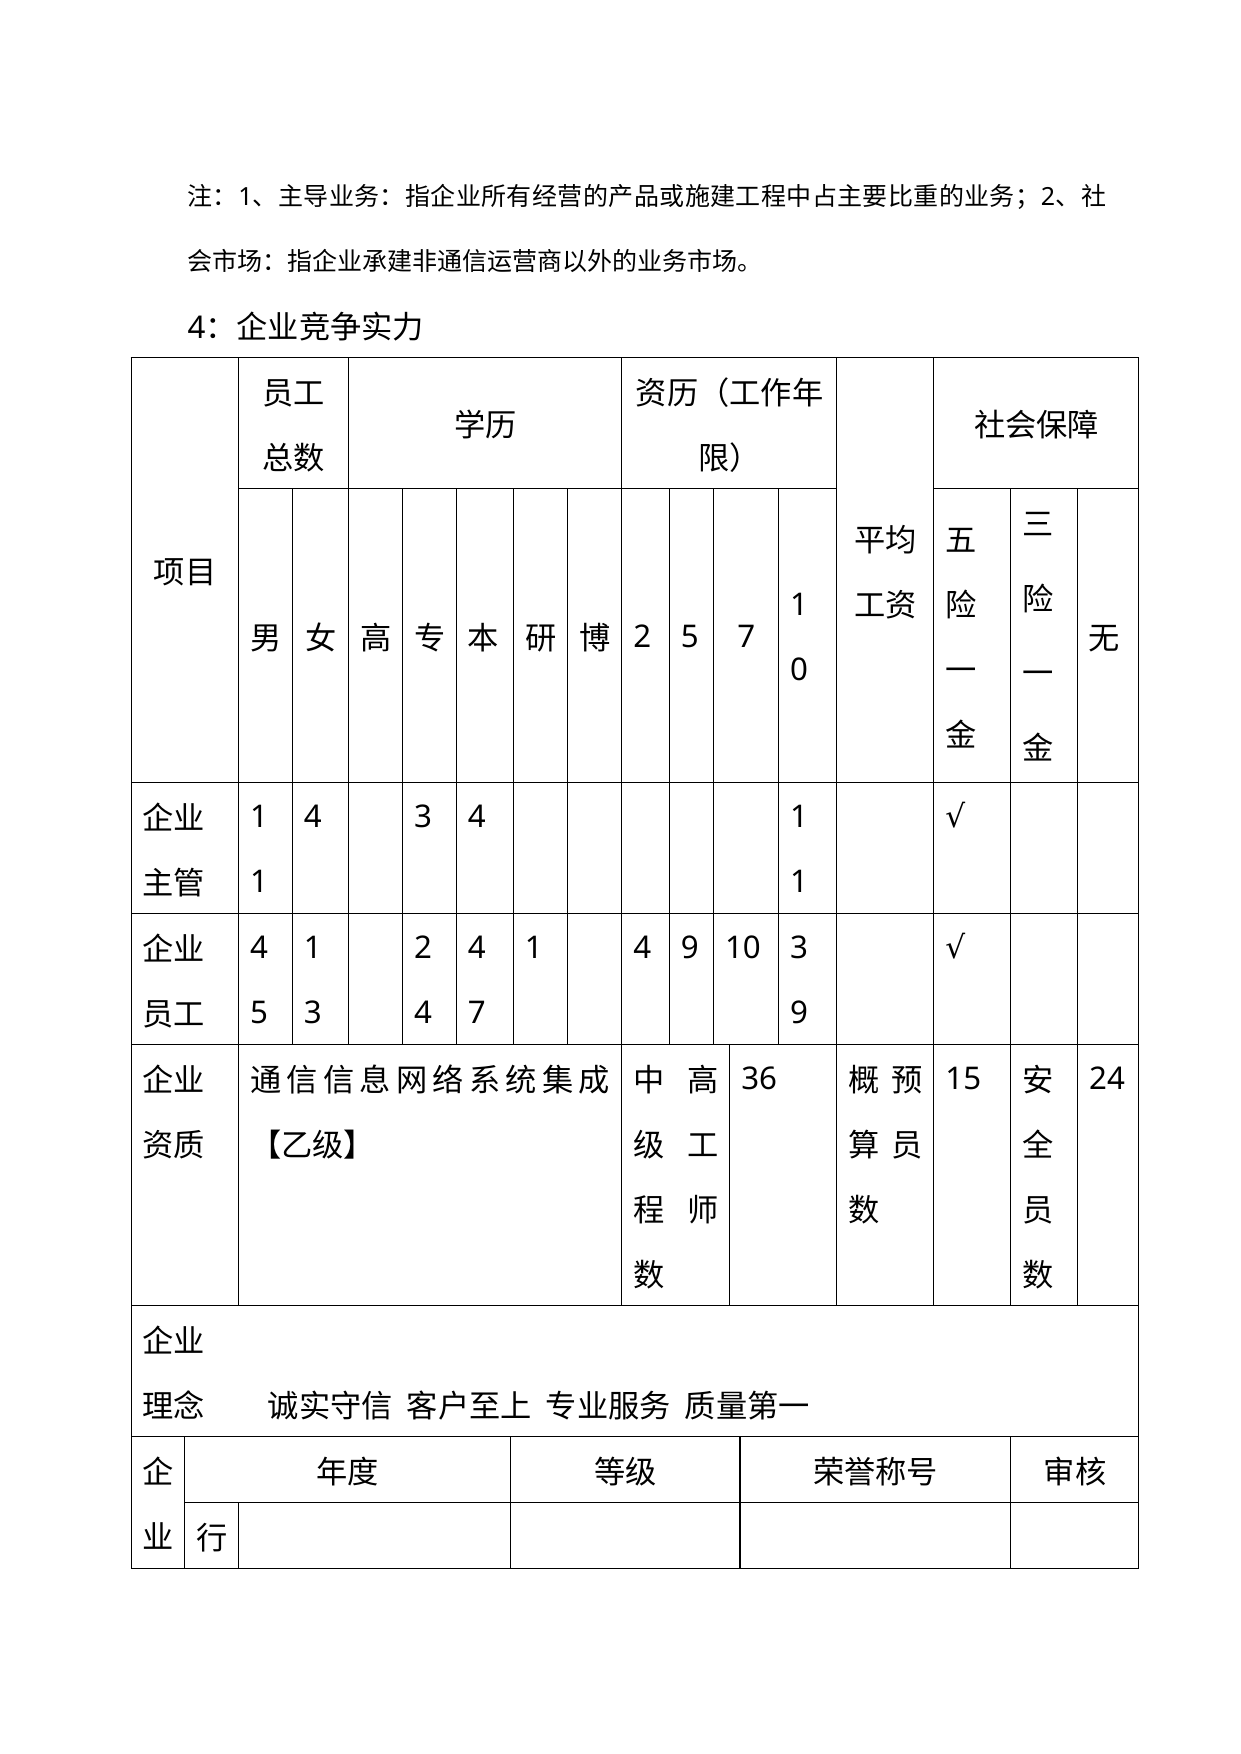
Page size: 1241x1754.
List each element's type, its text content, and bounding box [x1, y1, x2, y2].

table_header 员工总数 [239, 358, 348, 488]
text 注：1、主导业务：指企业所有经营的产品或施建工程中占主要比重的业务；2、社会市场：指企业承建非通信运营商以外的业务市场。 [187, 162, 1106, 292]
table_cell 安全员数 [1011, 1045, 1077, 1305]
table_cell [741, 1503, 1010, 1568]
table_cell 11 [779, 783, 836, 913]
table_cell 9 [670, 914, 713, 1044]
table_cell 4 [622, 914, 669, 1044]
table_cell [1011, 783, 1077, 913]
table_cell [1011, 1503, 1138, 1568]
table_cell [349, 783, 402, 913]
table_cell 无 [1078, 489, 1138, 782]
table_cell 年度 [185, 1437, 510, 1502]
table_cell [622, 783, 669, 913]
table_cell 女 [293, 489, 348, 782]
table_cell [837, 783, 933, 913]
table_cell 45 [239, 914, 292, 1044]
table_cell 五险 一金 [934, 489, 1010, 782]
table_header 资历（工作年限） [622, 358, 836, 488]
table_cell [714, 783, 778, 913]
table_cell 4 [293, 783, 348, 913]
table_header 项目 [132, 358, 238, 782]
table_cell 企业 员工 [132, 914, 238, 1044]
table_header 社会保障 [934, 358, 1138, 488]
table_cell 47 [457, 914, 513, 1044]
table_cell 高 [349, 489, 402, 782]
table_cell 博 [568, 489, 621, 782]
table_cell 通信信息网络系统集成【乙级】 [239, 1045, 621, 1305]
table_cell 审核 [1011, 1437, 1138, 1502]
table_cell [568, 914, 621, 1044]
table_cell 1 [514, 914, 567, 1044]
table_cell 10 [714, 914, 778, 1044]
table_cell [514, 783, 567, 913]
table_cell [670, 783, 713, 913]
text 4：企业竞争实力 [187, 292, 1053, 357]
table_cell 研 [514, 489, 567, 782]
table_cell 男 [239, 489, 292, 782]
table_cell √ [934, 914, 1010, 1044]
table_cell 13 [293, 914, 348, 1044]
table_cell 7 [714, 489, 778, 782]
table_cell 15 [934, 1045, 1010, 1305]
table_cell 企业 主管 [132, 783, 238, 913]
table_cell 36 [730, 1045, 836, 1305]
table_cell 11 [239, 783, 292, 913]
table_cell 3 [403, 783, 456, 913]
table_cell 等级 [511, 1437, 739, 1502]
table_cell [1078, 783, 1138, 913]
table_cell [511, 1503, 739, 1568]
table_header 平均工资 [837, 358, 933, 782]
table_cell 企业 荣誉 [132, 1437, 184, 1568]
table_cell 本 [457, 489, 513, 782]
table_cell 中高级工程师数 [622, 1045, 729, 1305]
table_cell 企业 理念 诚实守信 客户至上 专业服务 质量第一 [132, 1306, 1138, 1436]
table_cell [349, 914, 402, 1044]
table_cell [568, 783, 621, 913]
table_cell 概预算员 数 [837, 1045, 933, 1305]
table_cell 39 [779, 914, 836, 1044]
table_cell 2 [622, 489, 669, 782]
table_cell 专 [403, 489, 456, 782]
table_cell √ [934, 783, 1010, 913]
table_cell 三险一金 [1011, 489, 1077, 782]
table_cell 企业 资质 [132, 1045, 238, 1305]
table_cell 荣誉称号 [741, 1437, 1010, 1502]
table_cell [837, 914, 933, 1044]
table_cell [1011, 914, 1077, 1044]
table_cell 24 [403, 914, 456, 1044]
table_cell 10 [779, 489, 836, 782]
table_cell 5 [670, 489, 713, 782]
table_cell [239, 1503, 510, 1568]
table_cell 行业 [185, 1503, 238, 1568]
table_cell 4 [457, 783, 513, 913]
table_cell 24 [1078, 1045, 1138, 1305]
table_header 学历 [349, 358, 621, 488]
table_cell [1078, 914, 1138, 1044]
